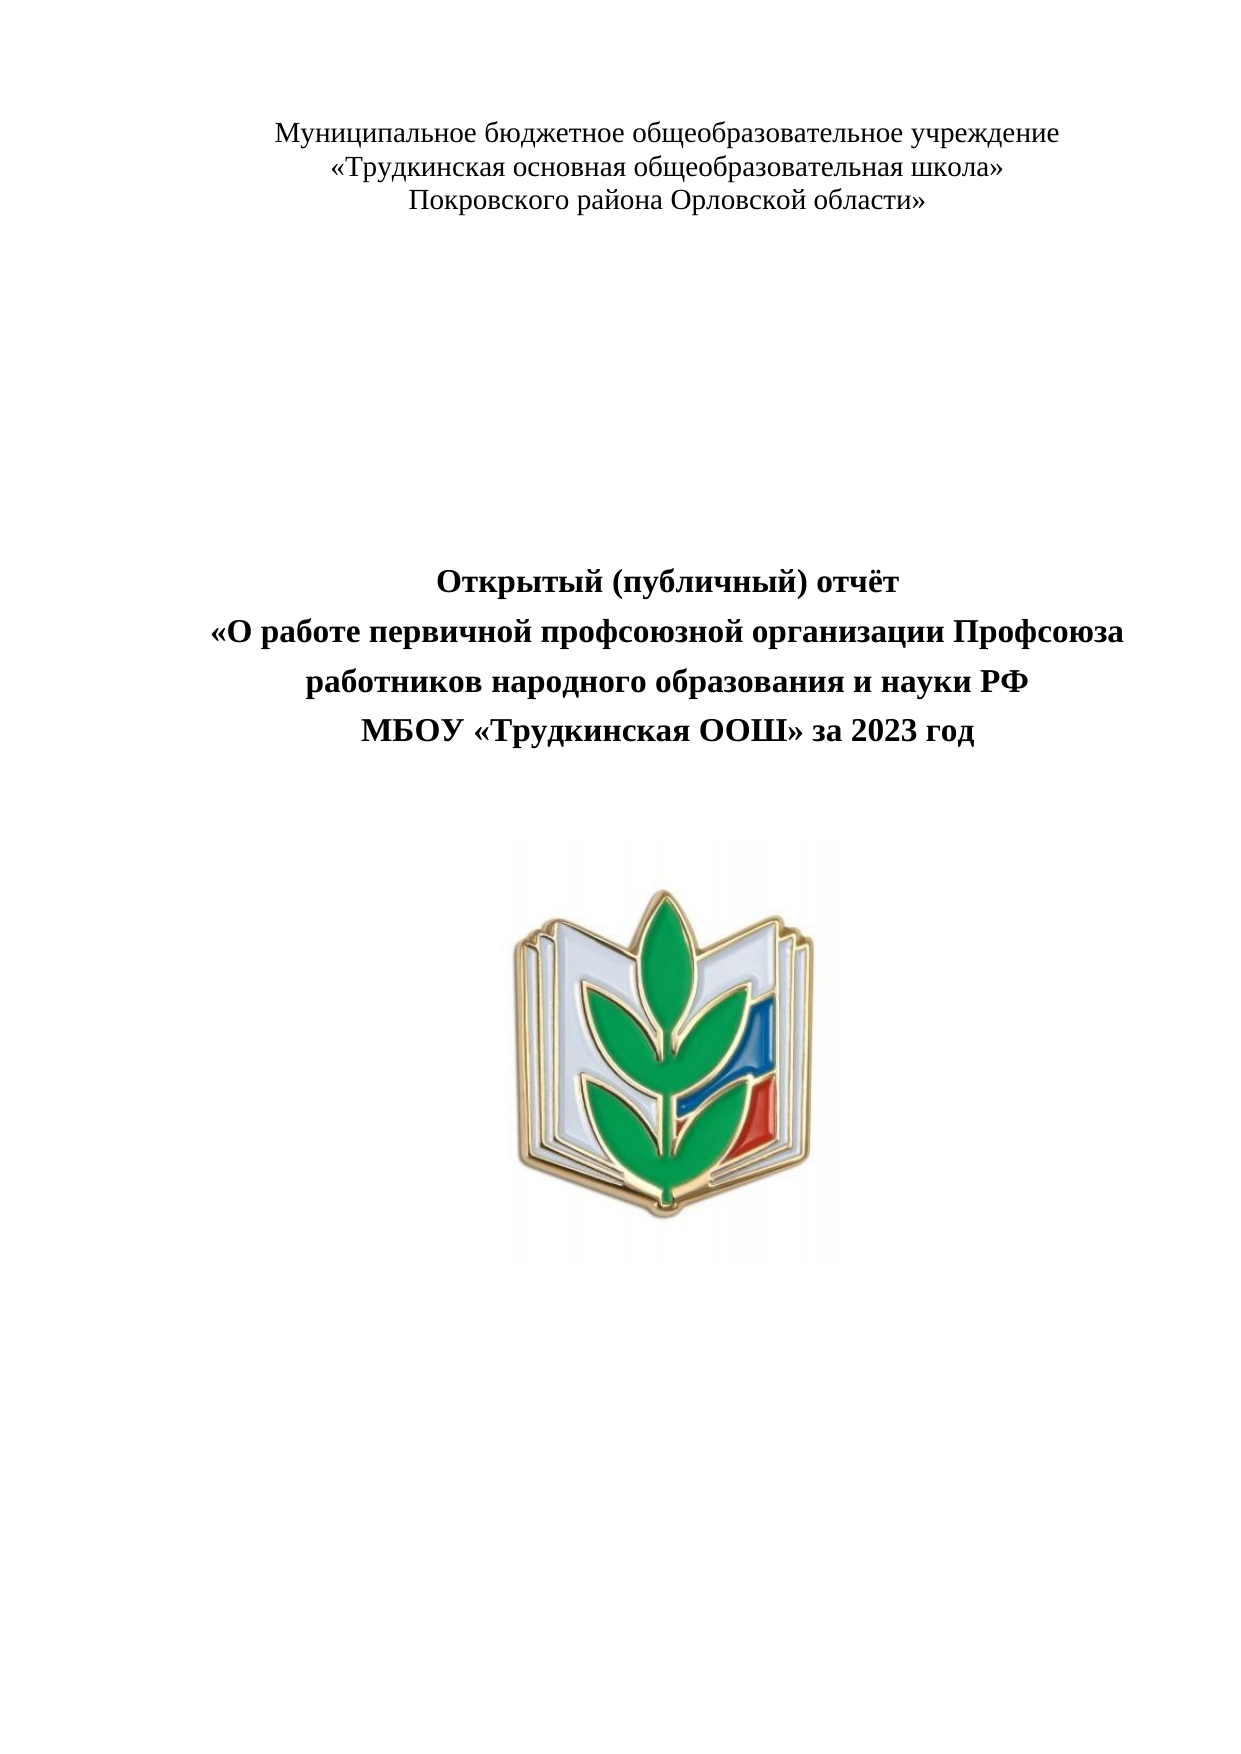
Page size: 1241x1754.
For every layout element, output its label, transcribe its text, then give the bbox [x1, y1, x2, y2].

subtitle МБОУ «Трудкинская ООШ» за 2023 год [274, 711, 1061, 749]
text «Трудкинская основная общеобразовательная школа» Покровского района Орловской области» [274, 149, 1061, 216]
subtitle Открытый (публичный) отчёт [274, 562, 1061, 600]
picture [500, 840, 842, 1266]
text «О работе первичной профсоюзной организации Профсоюза работников народного образования и науки РФ [209, 612, 1124, 700]
text Муниципальное бюджетное общеобразовательное учреждение [274, 115, 1060, 149]
